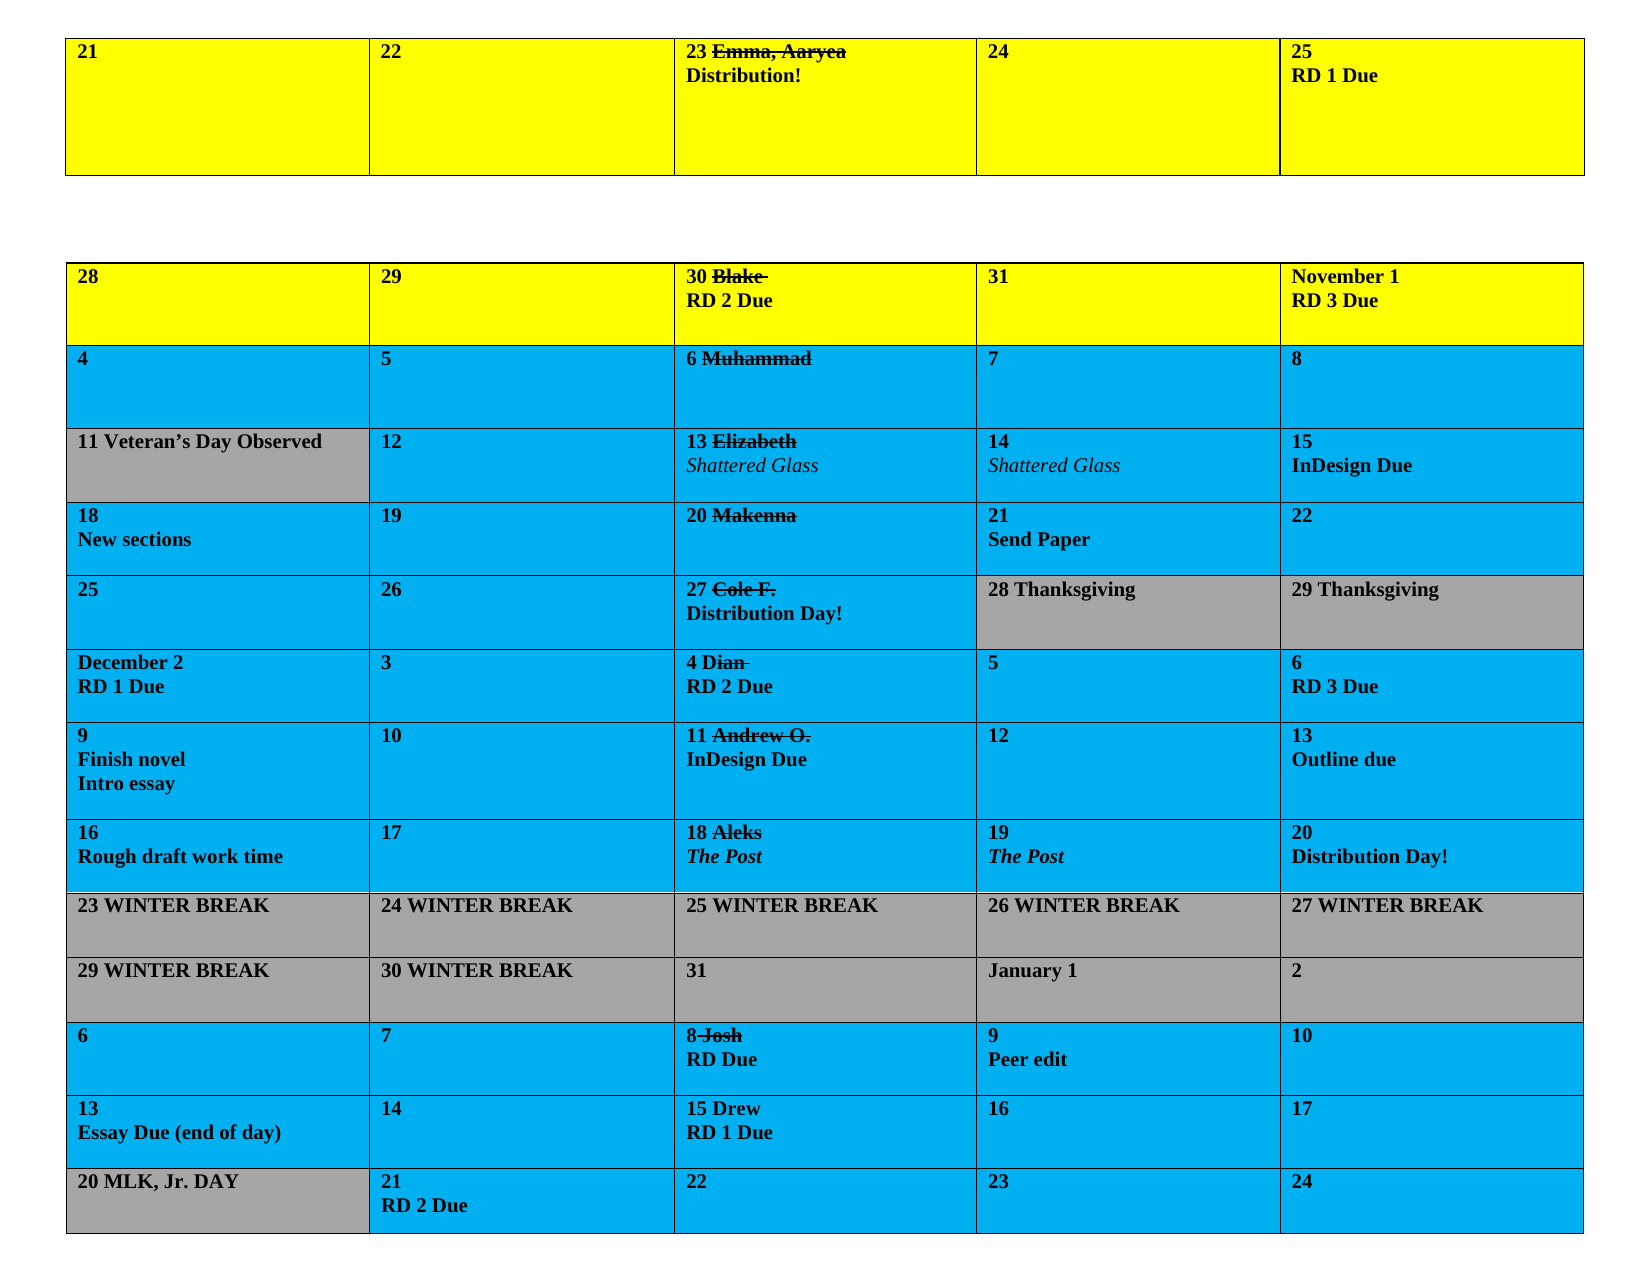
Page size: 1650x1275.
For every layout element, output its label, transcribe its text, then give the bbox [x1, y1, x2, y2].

table_cell 14 Shattered Glass [977, 429, 1280, 502]
table_header 30 Blake RD 2 Due [675, 264, 976, 345]
table_cell 4 Dian RD 2 Due [675, 650, 976, 722]
table_cell 6 RD 3 Due [1281, 650, 1583, 722]
table_header 29 [370, 264, 674, 345]
table_cell 24 [1281, 1169, 1583, 1233]
table_cell 6 [67, 1023, 369, 1095]
table_cell 24 [977, 39, 1279, 175]
table_cell 21 Send Paper [977, 503, 1280, 575]
table_cell 4 [67, 346, 369, 428]
table_cell 14 [370, 1096, 674, 1168]
table_cell 8 Josh RD Due [675, 1023, 976, 1095]
table_cell 13 Essay Due (end of day) [67, 1096, 369, 1168]
table_cell 6 Muhammad [675, 346, 976, 428]
table_cell 29 WINTER BREAK [67, 958, 369, 1022]
table_cell 22 [370, 39, 674, 175]
table_cell 8 [1281, 346, 1583, 428]
table_cell 24 WINTER BREAK [370, 894, 674, 957]
table_cell 5 [977, 650, 1280, 722]
table_cell 31 [675, 958, 976, 1022]
table_cell 9 Peer edit [977, 1023, 1280, 1095]
table_cell 18 Aleks The Post [675, 820, 976, 892]
table_cell 23 WINTER BREAK [67, 894, 369, 957]
table_cell 25 RD 1 Due [1281, 39, 1584, 175]
table_cell 9 Finish novel Intro essay [67, 723, 369, 819]
table_cell 27 WINTER BREAK [1281, 894, 1583, 957]
table_cell 12 [370, 429, 674, 502]
table_cell 3 [370, 650, 674, 722]
table_cell 30 WINTER BREAK [370, 958, 674, 1022]
table_cell 12 [977, 723, 1280, 819]
table_cell 10 [1281, 1023, 1583, 1095]
table_cell 21 [66, 39, 369, 175]
table_cell 13 Outline due [1281, 723, 1583, 819]
table_cell 16 Rough draft work time [67, 820, 369, 892]
table_cell 26 [370, 576, 674, 649]
table_cell 28 Thanksgiving [977, 576, 1280, 649]
table_cell 26 WINTER BREAK [977, 894, 1280, 957]
table_cell 22 [1281, 503, 1583, 575]
table_cell 23 Emma, Aaryea Distribution! [675, 39, 976, 175]
table_cell 29 Thanksgiving [1281, 576, 1583, 649]
table_cell 20 MLK, Jr. DAY [67, 1169, 369, 1233]
table_header November 1 RD 3 Due [1281, 264, 1583, 345]
table_cell 25 [67, 576, 369, 649]
table_cell 19 The Post [977, 820, 1280, 892]
table_cell 7 [370, 1023, 674, 1095]
table_cell 7 [977, 346, 1280, 428]
table_cell 20 Makenna [675, 503, 976, 575]
table_header 31 [977, 264, 1280, 345]
table_cell 27 Cole F. Distribution Day! [675, 576, 976, 649]
table_cell 15 Drew RD 1 Due [675, 1096, 976, 1168]
table_cell 15 InDesign Due [1281, 429, 1583, 502]
table_cell 18 New sections [67, 503, 369, 575]
table_cell 16 [977, 1096, 1280, 1168]
table_cell 21 RD 2 Due [370, 1169, 674, 1233]
table_cell 20 Distribution Day! [1281, 820, 1583, 892]
table_cell 10 [370, 723, 674, 819]
table_cell December 2 RD 1 Due [67, 650, 369, 722]
table_cell 19 [370, 503, 674, 575]
table_cell 22 [675, 1169, 976, 1233]
table_cell 13 Elizabeth Shattered Glass [675, 429, 976, 502]
table_cell 25 WINTER BREAK [675, 894, 976, 957]
table_cell 5 [370, 346, 674, 428]
table_cell 2 [1281, 958, 1583, 1022]
table_cell January 1 [977, 958, 1280, 1022]
table_cell 11 Andrew O. InDesign Due [675, 723, 976, 819]
table_cell 23 [977, 1169, 1280, 1233]
table_cell 11 Veteran’s Day Observed [67, 429, 369, 502]
table_header 28 [67, 264, 369, 345]
table_cell 17 [370, 820, 674, 892]
table_cell 17 [1281, 1096, 1583, 1168]
